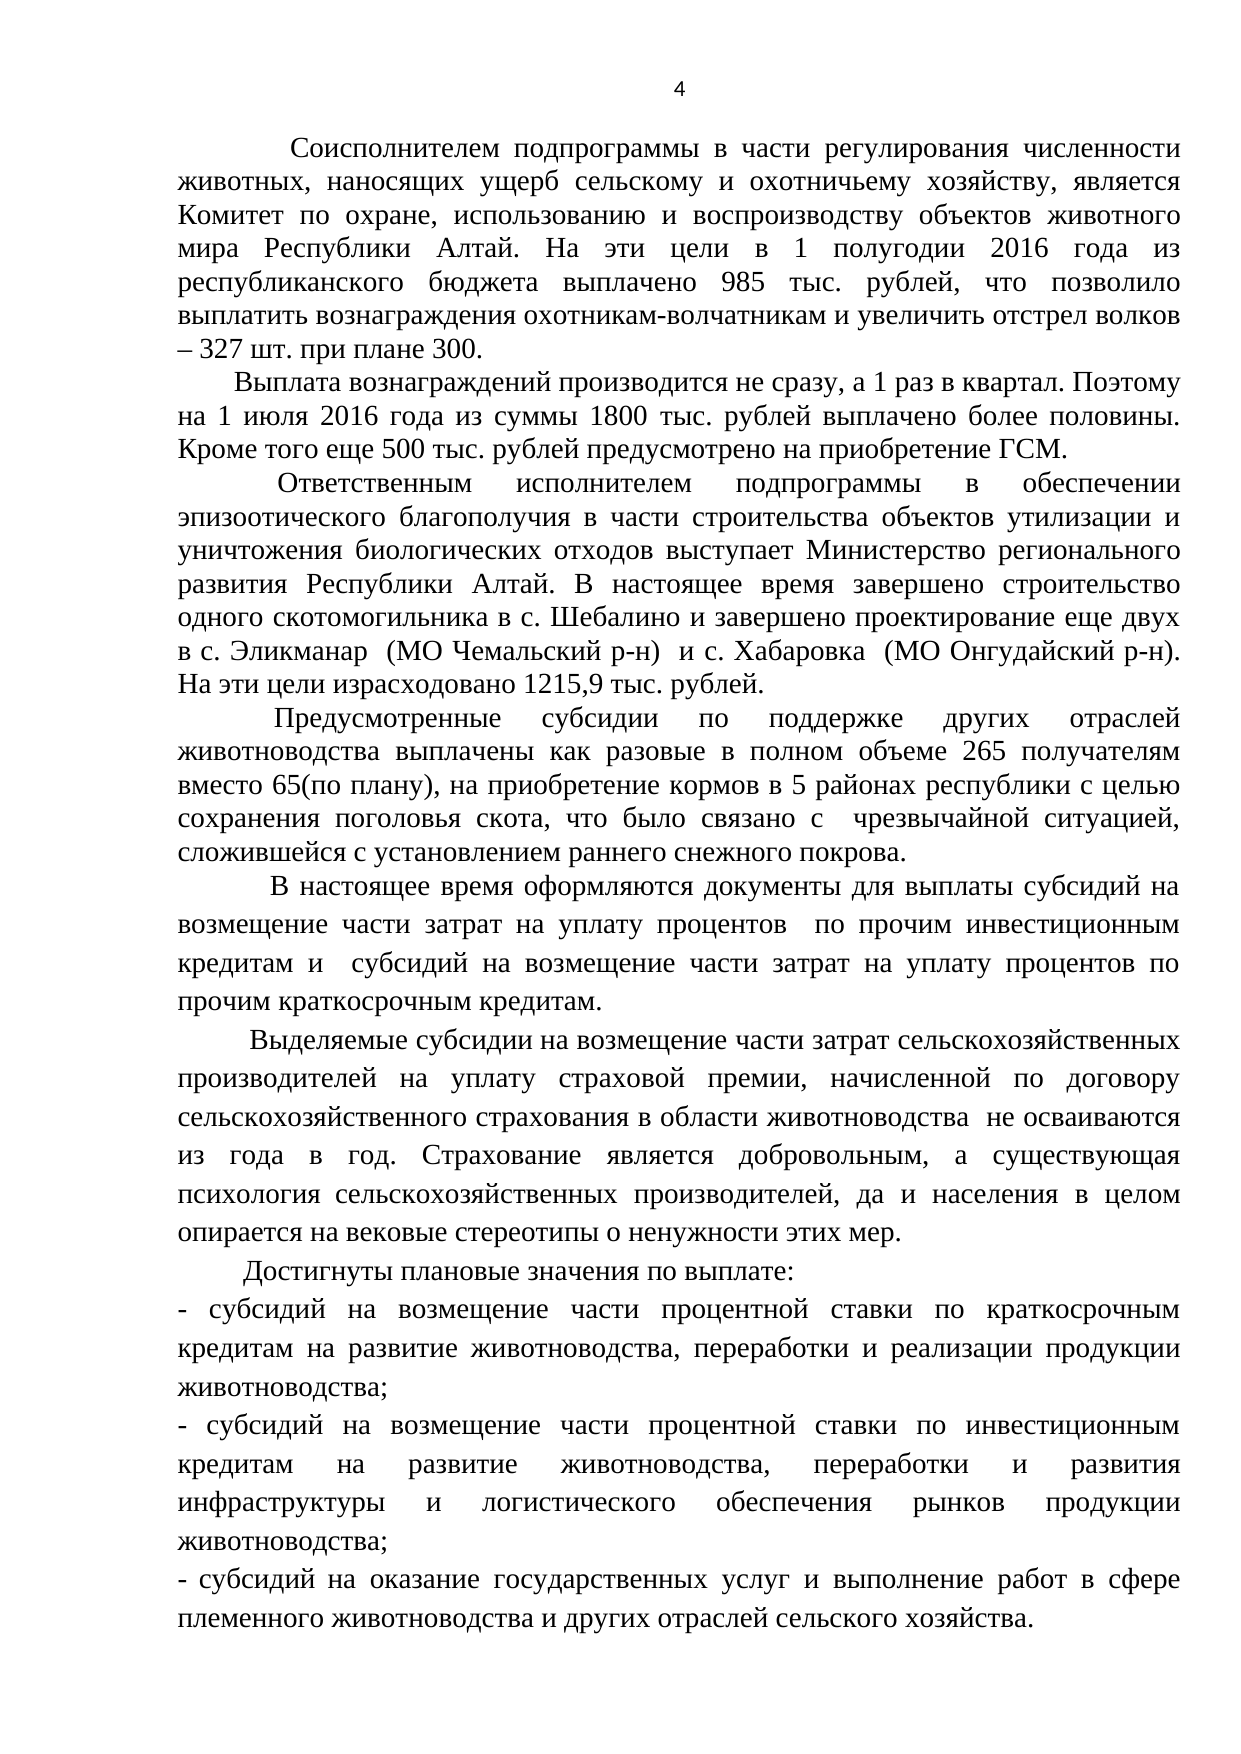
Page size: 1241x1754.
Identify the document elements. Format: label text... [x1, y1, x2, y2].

text - субсидий на возмещение части процентной ставки по инвестиционным кредитам на развитие животноводства, переработки и развития инфраструктуры и логистического обеспечения рынков продукции животноводства; [177, 1407, 1181, 1556]
text Ответственным исполнителем подпрограммы в обеспечении эпизоотического благополучия в части строительства объектов утилизации и уничтожения биологических отходов выступает Министерство регионального развития Республики Алтай. В настоящее время завершено строительство одного скотомогильника в с. Шебалино и завершено проектирование еще двух в с. Эликманар (МО Чемальский р-н) и с. Хабаровка (МО Онгудайский р-н). На эти цели израсходовано 1215,9 тыс. рублей. [177, 465, 1181, 700]
text - субсидий на возмещение части процентной ставки по краткосрочным кредитам на развитие животноводства, переработки и реализации продукции животноводства; [177, 1292, 1181, 1402]
text Выплата вознаграждений производится не сразу, а 1 раз в квартал. Поэтому на 1 июля 2016 года из суммы 1800 тыс. рублей выплачено более половины. Кроме того еще 500 тыс. рублей предусмотрено на приобретение ГСМ. [177, 364, 1181, 465]
text Выделяемые субсидии на возмещение части затрат сельскохозяйственных производителей на уплату страховой премии, начисленной по договору сельскохозяйственного страхования в области животноводства не осваиваются из года в год. Страхование является добровольным, а существующая психология сельскохозяйственных производителей, да и населения в целом опирается на вековые стереотипы о ненужности этих мер. [177, 1022, 1181, 1248]
text - субсидий на оказание государственных услуг и выполнение работ в сфере племенного животноводства и других отраслей сельского хозяйства. [177, 1561, 1181, 1633]
text Достигнуты плановые значения по выплате: [177, 1253, 1181, 1287]
text Соисполнителем подпрограммы в части регулирования численности животных, наносящих ущерб сельскому и охотничьему хозяйству, является Комитет по охране, использованию и воспроизводству объектов животного мира Республики Алтай. На эти цели в 1 полугодии 2016 года из республиканского бюджета выплачено 985 тыс. рублей, что позволило выплатить вознаграждения охотникам-волчатникам и увеличить отстрел волков – 327 шт. при плане 300. [177, 130, 1181, 364]
text В настоящее время оформляются документы для выплаты субсидий на возмещение части затрат на уплату процентов по прочим инвестиционным кредитам и субсидий на возмещение части затрат на уплату процентов по прочим краткосрочным кредитам. [177, 868, 1181, 1017]
text Предусмотренные субсидии по поддержке других отраслей животноводства выплачены как разовые в полном объеме 265 получателям вместо 65(по плану), на приобретение кормов в 5 районах республики с целью сохранения поголовья скота, что было связано с чрезвычайной ситуацией, сложившейся с установлением раннего снежного покрова. [177, 700, 1181, 868]
